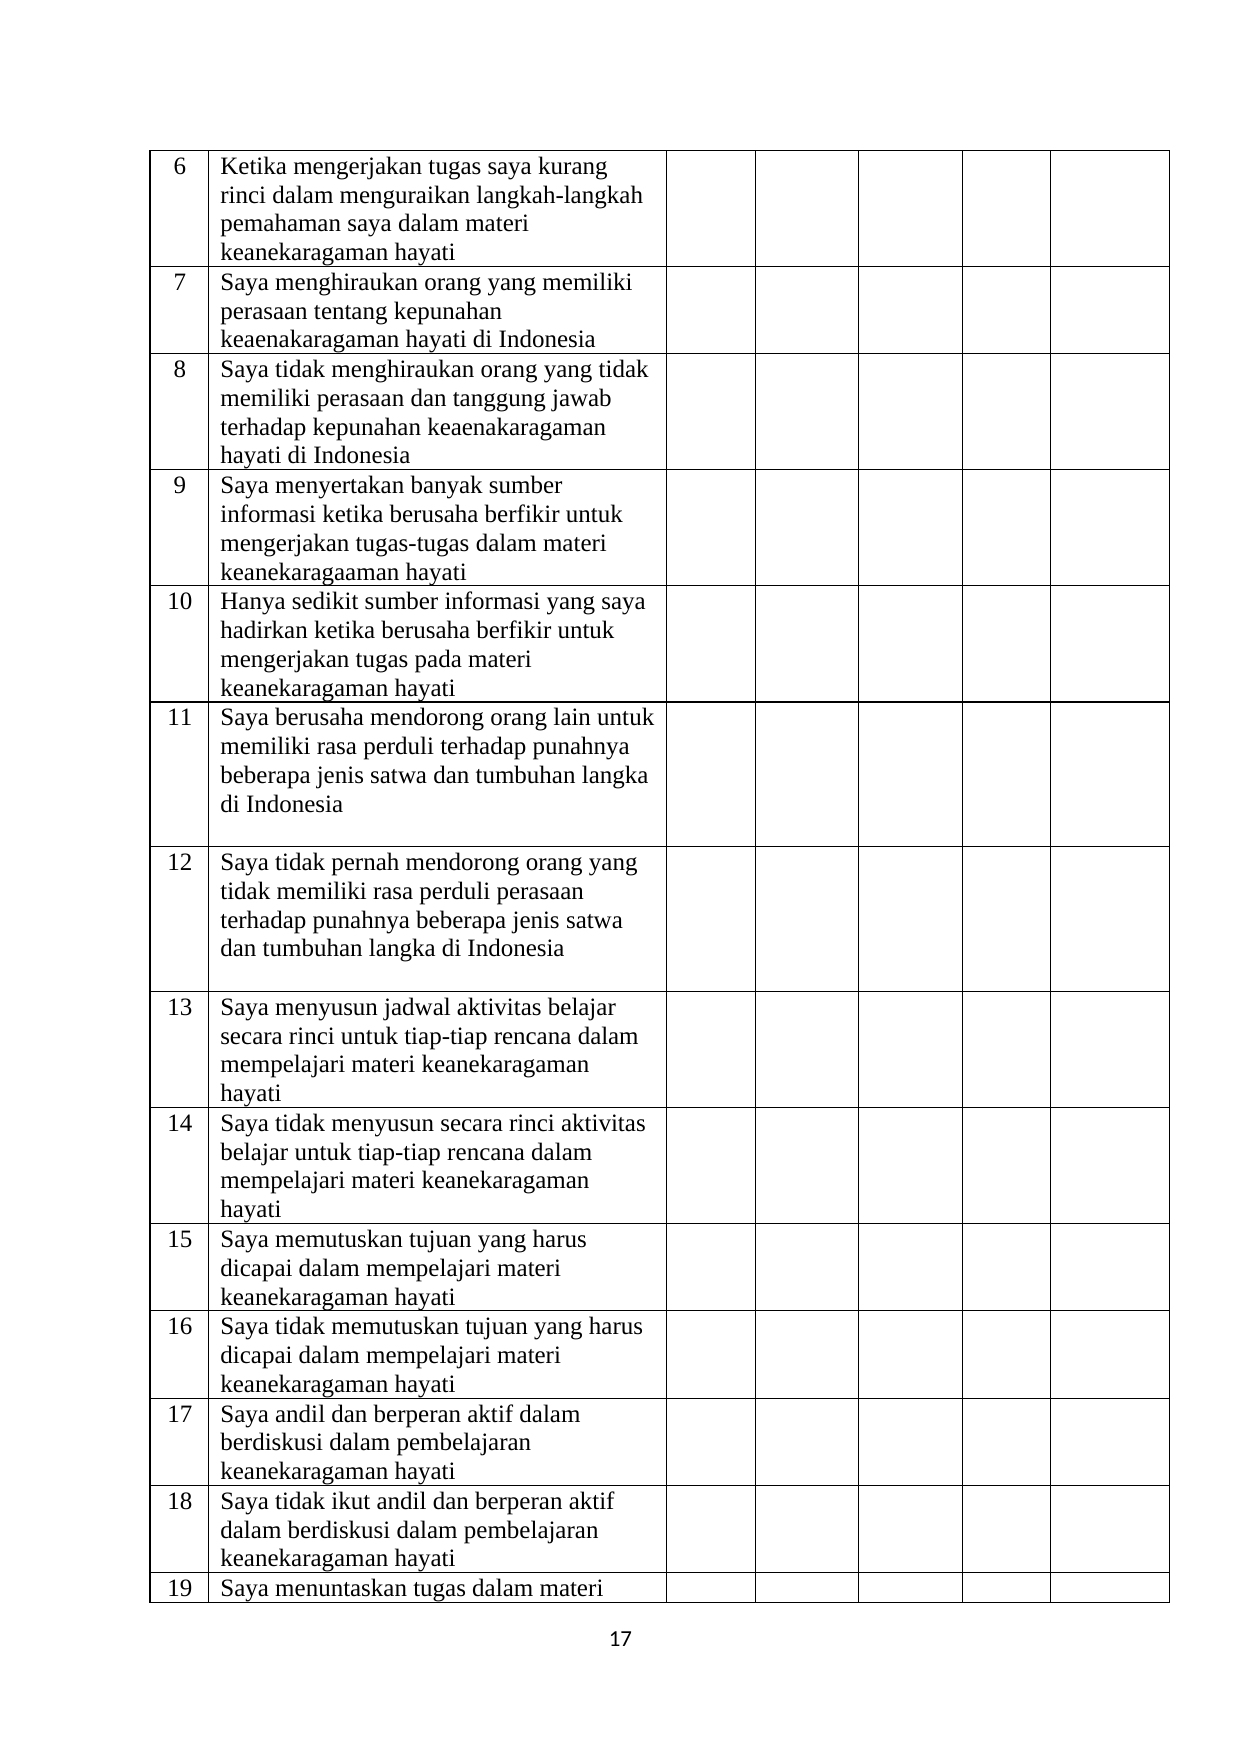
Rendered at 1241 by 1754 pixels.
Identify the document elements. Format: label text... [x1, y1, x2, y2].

table_cell 15 [151, 1224, 208, 1310]
table_cell [667, 470, 755, 585]
table_cell [1051, 1224, 1169, 1310]
table_cell 8 [151, 354, 208, 469]
table_cell [756, 992, 858, 1107]
table_cell [859, 1399, 962, 1485]
table_cell [963, 586, 1050, 701]
table_cell Saya menyusun jadwal aktivitas belajar secara rinci untuk tiap-tiap rencana dalam mempelajari materi keanekaragaman hayati [209, 992, 666, 1107]
table_cell [667, 1108, 755, 1223]
table_cell 6 [151, 151, 208, 266]
table_cell Saya menghiraukan orang yang memiliki perasaan tentang kepunahan keaenakaragaman hayati di Indonesia [209, 267, 666, 353]
table_cell [756, 151, 858, 266]
table_cell [667, 703, 755, 846]
table_cell Saya andil dan berperan aktif dalam berdiskusi dalam pembelajaran keanekaragaman hayati [209, 1399, 666, 1485]
table_cell Hanya sedikit sumber informasi yang saya hadirkan ketika berusaha berfikir untuk mengerjakan tugas pada materi keanekaragaman hayati [209, 586, 666, 701]
table_cell Saya tidak menghiraukan orang yang tidak memiliki perasaan dan tanggung jawab terhadap kepunahan keaenakaragaman hayati di Indonesia [209, 354, 666, 469]
table_cell [667, 1486, 755, 1572]
table_cell [756, 1224, 858, 1310]
table_cell [1051, 354, 1169, 469]
table_cell [756, 1573, 858, 1602]
table_cell 14 [151, 1108, 208, 1223]
table_cell [859, 1573, 962, 1602]
table_cell [667, 1311, 755, 1398]
table_cell [963, 1486, 1050, 1572]
table_cell [1051, 847, 1169, 991]
table_cell [963, 992, 1050, 1107]
table_cell 13 [151, 992, 208, 1107]
table_cell 12 [151, 847, 208, 991]
table_cell Saya tidak pernah mendorong orang yang tidak memiliki rasa perduli perasaan terhadap punahnya beberapa jenis satwa dan tumbuhan langka di Indonesia [209, 847, 666, 991]
table_cell [963, 151, 1050, 266]
table_cell Saya berusaha mendorong orang lain untuk memiliki rasa perduli terhadap punahnya beberapa jenis satwa dan tumbuhan langka di Indonesia [209, 703, 666, 846]
table_cell 7 [151, 267, 208, 353]
table_cell [859, 1486, 962, 1572]
table_cell [1051, 586, 1169, 701]
table_cell [963, 267, 1050, 353]
table_cell [963, 1224, 1050, 1310]
table_cell [859, 1108, 962, 1223]
table_cell [1051, 1108, 1169, 1223]
table_cell [963, 1573, 1050, 1602]
table_cell [667, 1224, 755, 1310]
table_cell [1051, 151, 1169, 266]
table_cell [859, 703, 962, 846]
table_cell [963, 1399, 1050, 1485]
table_cell Ketika mengerjakan tugas saya kurang rinci dalam menguraikan langkah-langkah pemahaman saya dalam materi keanekaragaman hayati [209, 151, 666, 266]
table_cell [1051, 703, 1169, 846]
table_cell 9 [151, 470, 208, 585]
table_cell [859, 470, 962, 585]
table_cell [963, 847, 1050, 991]
table_cell [963, 354, 1050, 469]
table_cell [756, 470, 858, 585]
table_cell Saya tidak ikut andil dan berperan aktif dalam berdiskusi dalam pembelajaran keanekaragaman hayati [209, 1486, 666, 1572]
table_cell [1051, 1573, 1169, 1602]
table_cell [1051, 1486, 1169, 1572]
table_cell [859, 151, 962, 266]
table_cell [963, 470, 1050, 585]
table_cell [756, 1108, 858, 1223]
table_cell Saya tidak menyusun secara rinci aktivitas belajar untuk tiap-tiap rencana dalam mempelajari materi keanekaragaman hayati [209, 1108, 666, 1223]
table_cell Saya memutuskan tujuan yang harus dicapai dalam mempelajari materi keanekaragaman hayati [209, 1224, 666, 1310]
table_cell [963, 703, 1050, 846]
table_cell 10 [151, 586, 208, 701]
table_cell [859, 847, 962, 991]
table_cell 11 [151, 703, 208, 846]
table_cell [1051, 1399, 1169, 1485]
table_cell [667, 992, 755, 1107]
table_cell [756, 586, 858, 701]
table_cell [859, 992, 962, 1107]
table_cell [1051, 470, 1169, 585]
table_cell [1051, 992, 1169, 1107]
table_cell [859, 1224, 962, 1310]
table_cell [963, 1108, 1050, 1223]
table_cell [756, 1311, 858, 1398]
table_cell 18 [151, 1486, 208, 1572]
table_cell Saya menyertakan banyak sumber informasi ketika berusaha berfikir untuk mengerjakan tugas-tugas dalam materi keanekaragaaman hayati [209, 470, 666, 585]
table_cell [859, 1311, 962, 1398]
table_cell [859, 586, 962, 701]
table_cell [667, 151, 755, 266]
table_cell Saya tidak memutuskan tujuan yang harus dicapai dalam mempelajari materi keanekaragaman hayati [209, 1311, 666, 1398]
table_cell [756, 703, 858, 846]
table_cell [859, 354, 962, 469]
table_cell 17 [151, 1399, 208, 1485]
table_cell [963, 1311, 1050, 1398]
table_cell [756, 354, 858, 469]
table_cell [859, 267, 962, 353]
table_cell 19 [151, 1573, 208, 1602]
table_cell [756, 267, 858, 353]
table_cell [1051, 267, 1169, 353]
table_cell [756, 1399, 858, 1485]
table_cell [667, 1573, 755, 1602]
table_cell [667, 267, 755, 353]
table_cell [1051, 1311, 1169, 1398]
table_cell [667, 1399, 755, 1485]
table_cell 16 [151, 1311, 208, 1398]
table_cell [209, 1573, 666, 1602]
table_cell [667, 354, 755, 469]
table_cell [756, 1486, 858, 1572]
table_cell [756, 847, 858, 991]
table_cell [667, 586, 755, 701]
table_cell [667, 847, 755, 991]
